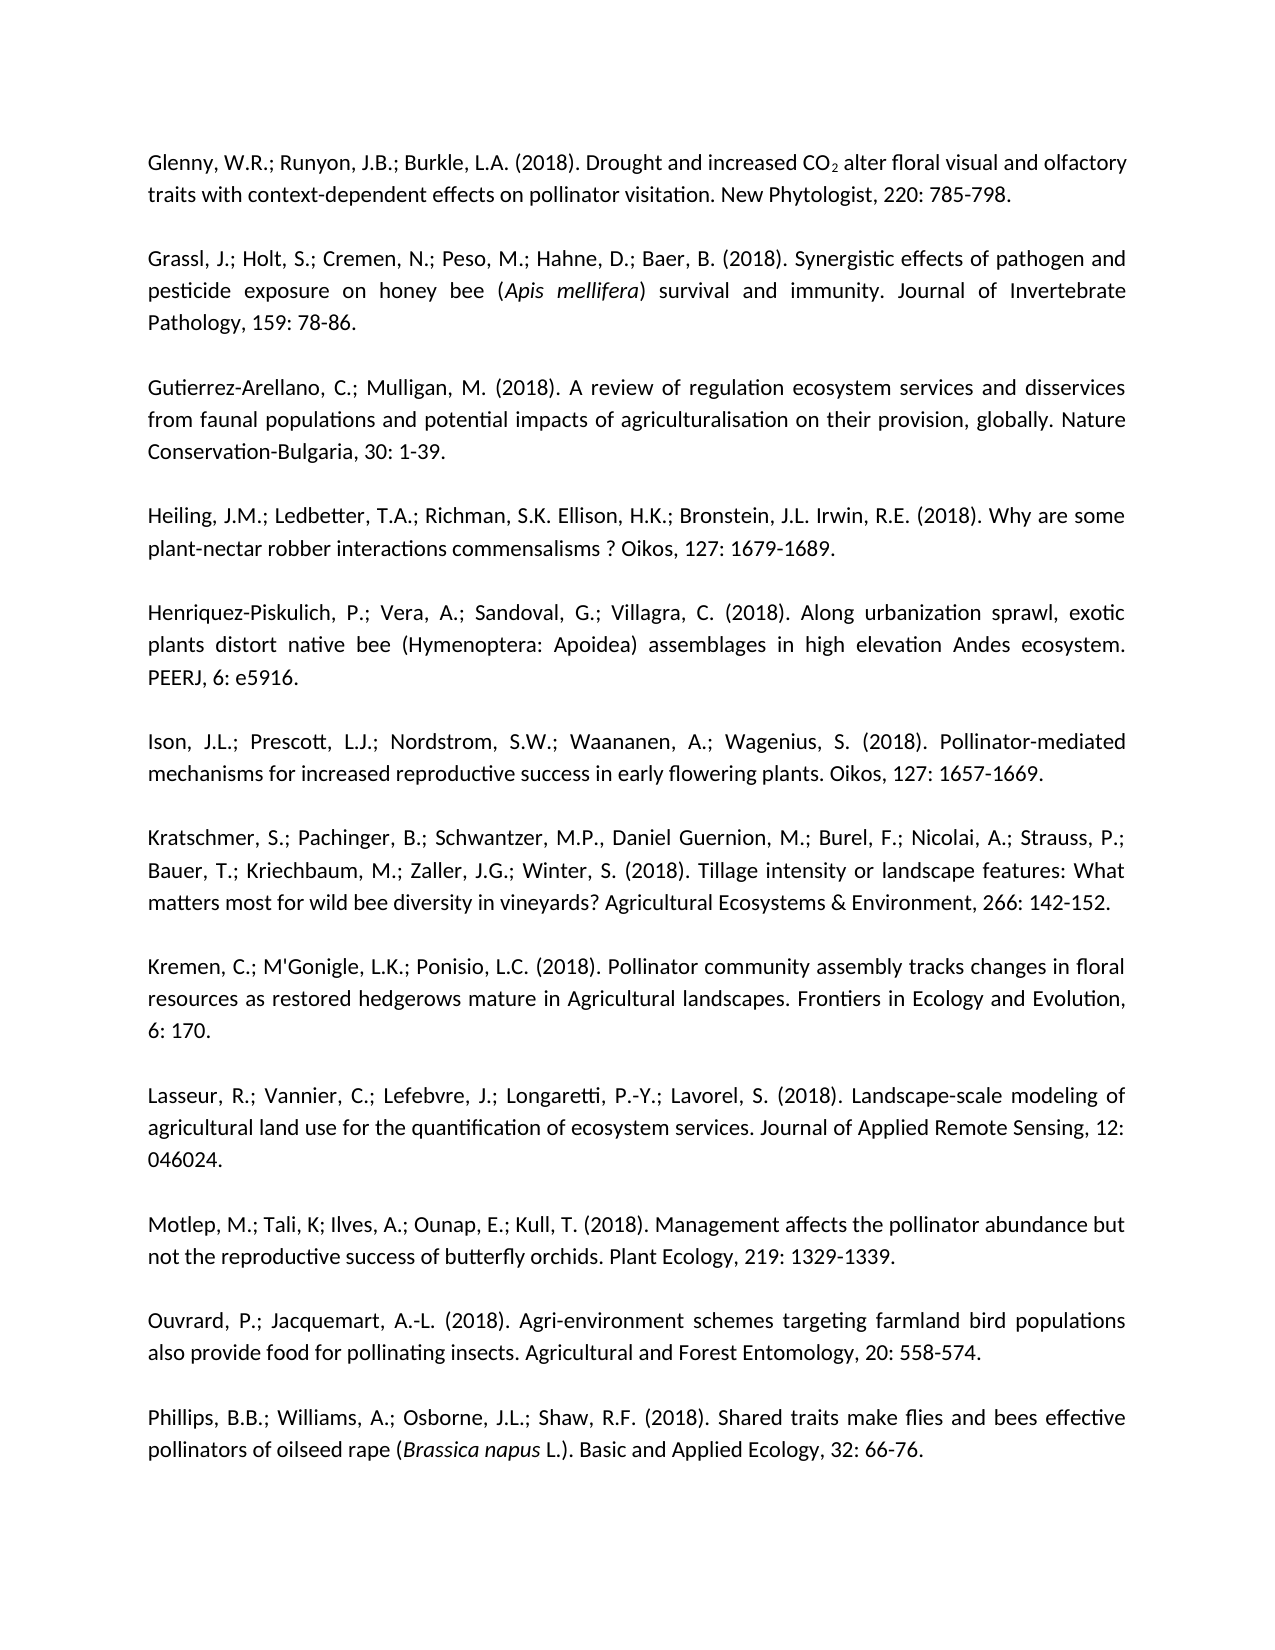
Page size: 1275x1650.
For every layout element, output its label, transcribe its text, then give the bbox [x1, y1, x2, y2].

text Heiling, J.M.; Ledbetter, T.A.; Richman, S.K. Ellison, H.K.; Bronstein, J.L. Irwin, R.E. (2018). Why are some plant-nectar robber interactions commensalisms ? Oikos, 127: 1679-1689. [148, 502, 1127, 562]
text Phillips, B.B.; Williams, A.; Osborne, J.L.; Shaw, R.F. (2018). Shared traits make flies and bees effective pollinators of oilseed rape (Brassica napus L.). Basic and Applied Ecology, 32: 66-76. [148, 1403, 1127, 1463]
text Lasseur, R.; Vannier, C.; Lefebvre, J.; Longaretti, P.-Y.; Lavorel, S. (2018). Landscape-scale modeling of agricultural land use for the quantification of ecosystem services. Journal of Applied Remote Sensing, 12: 046024. [148, 1081, 1127, 1173]
text Henriquez-Piskulich, P.; Vera, A.; Sandoval, G.; Villagra, C. (2018). Along urbanization sprawl, exotic plants distort native bee (Hymenoptera: Apoidea) assemblages in high elevation Andes ecosystem. PEERJ, 6: e5916. [148, 598, 1127, 691]
text Ison, J.L.; Prescott, L.J.; Nordstrom, S.W.; Waananen, A.; Wagenius, S. (2018). Pollinator-mediated mechanisms for increased reproductive success in early flowering plants. Oikos, 127: 1657-1669. [148, 727, 1127, 787]
text Kremen, C.; M'Gonigle, L.K.; Ponisio, L.C. (2018). Pollinator community assembly tracks changes in floral resources as restored hedgerows mature in Agricultural landscapes. Frontiers in Ecology and Evolution, 6: 170. [148, 952, 1127, 1045]
text Glenny, W.R.; Runyon, J.B.; Burkle, L.A. (2018). Drought and increased CO2 alter floral visual and olfactory traits with context-dependent effects on pollinator visitation. New Phytologist, 220: 785-798. [148, 148, 1127, 208]
text Kratschmer, S.; Pachinger, B.; Schwantzer, M.P., Daniel Guernion, M.; Burel, F.; Nicolai, A.; Strauss, P.; Bauer, T.; Kriechbaum, M.; Zaller, J.G.; Winter, S. (2018). Tillage intensity or landscape features: What matters most for wild bee diversity in vineyards? Agricultural Ecosystems & Environment, 266: 142-152. [148, 823, 1127, 916]
text Gutierrez-Arellano, C.; Mulligan, M. (2018). A review of regulation ecosystem services and disservices from faunal populations and potential impacts of agriculturalisation on their provision, globally. Nature Conservation-Bulgaria, 30: 1-39. [148, 373, 1127, 465]
text Grassl, J.; Holt, S.; Cremen, N.; Peso, M.; Hahne, D.; Baer, B. (2018). Synergistic effects of pathogen and pesticide exposure on honey bee (Apis mellifera) survival and immunity. Journal of Invertebrate Pathology, 159: 78-86. [148, 244, 1127, 337]
text Motlep, M.; Tali, K; Ilves, A.; Ounap, E.; Kull, T. (2018). Management affects the pollinator abundance but not the reproductive success of butterfly orchids. Plant Ecology, 219: 1329-1339. [148, 1210, 1127, 1270]
text Ouvrard, P.; Jacquemart, A.-L. (2018). Agri-environment schemes targeting farmland bird populations also provide food for pollinating insects. Agricultural and Forest Entomology, 20: 558-574. [148, 1306, 1127, 1367]
